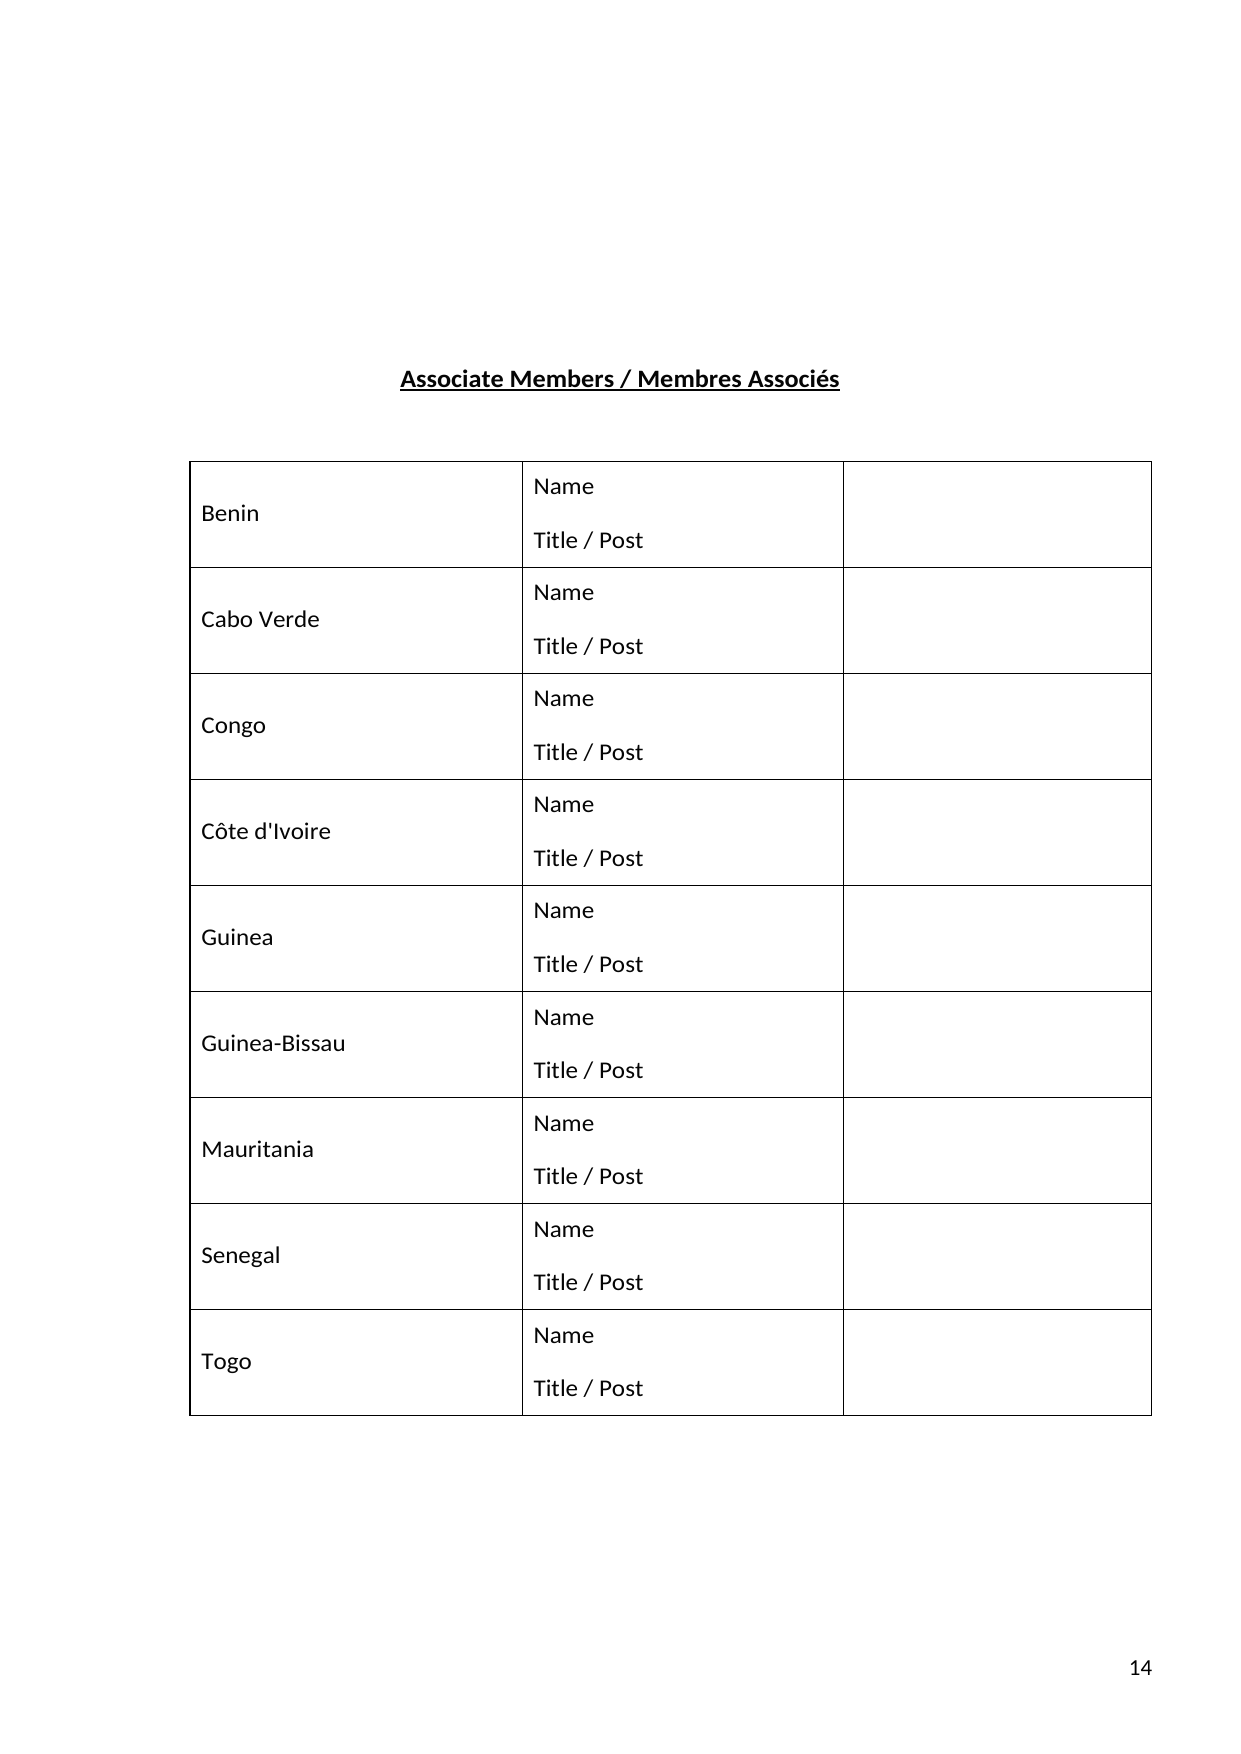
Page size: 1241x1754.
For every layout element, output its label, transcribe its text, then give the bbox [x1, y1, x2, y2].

table_header [844, 462, 1151, 567]
table_cell Togo [191, 1310, 522, 1415]
table_cell Name Title / Post [523, 992, 843, 1097]
table_cell Cabo Verde [191, 568, 522, 673]
table_cell Senegal [191, 1204, 522, 1309]
table_cell Name Title / Post [523, 1310, 843, 1415]
table_cell Congo [191, 674, 522, 779]
table_cell [844, 886, 1151, 991]
table_cell Name Title / Post [523, 1098, 843, 1203]
table_cell Name Title / Post [523, 886, 843, 991]
table_cell [844, 1098, 1151, 1203]
table_cell [844, 1204, 1151, 1309]
table_cell [844, 780, 1151, 885]
table_cell [844, 568, 1151, 673]
table_cell Name Title / Post [523, 1204, 843, 1309]
table_cell Name Title / Post [523, 568, 843, 673]
table_cell Name Title / Post [523, 780, 843, 885]
table_header Name Title / Post [523, 462, 843, 567]
table_cell Côte d'Ivoire [191, 780, 522, 885]
text Associate Members / Membres Associés [89, 363, 1152, 394]
table_header Benin [191, 462, 522, 567]
table_cell Guinea [191, 886, 522, 991]
table_cell Mauritania [191, 1098, 522, 1203]
table_cell [844, 1310, 1151, 1415]
table_cell Name Title / Post [523, 674, 843, 779]
table_cell [844, 674, 1151, 779]
table_cell Guinea-Bissau [191, 992, 522, 1097]
table_cell [844, 992, 1151, 1097]
